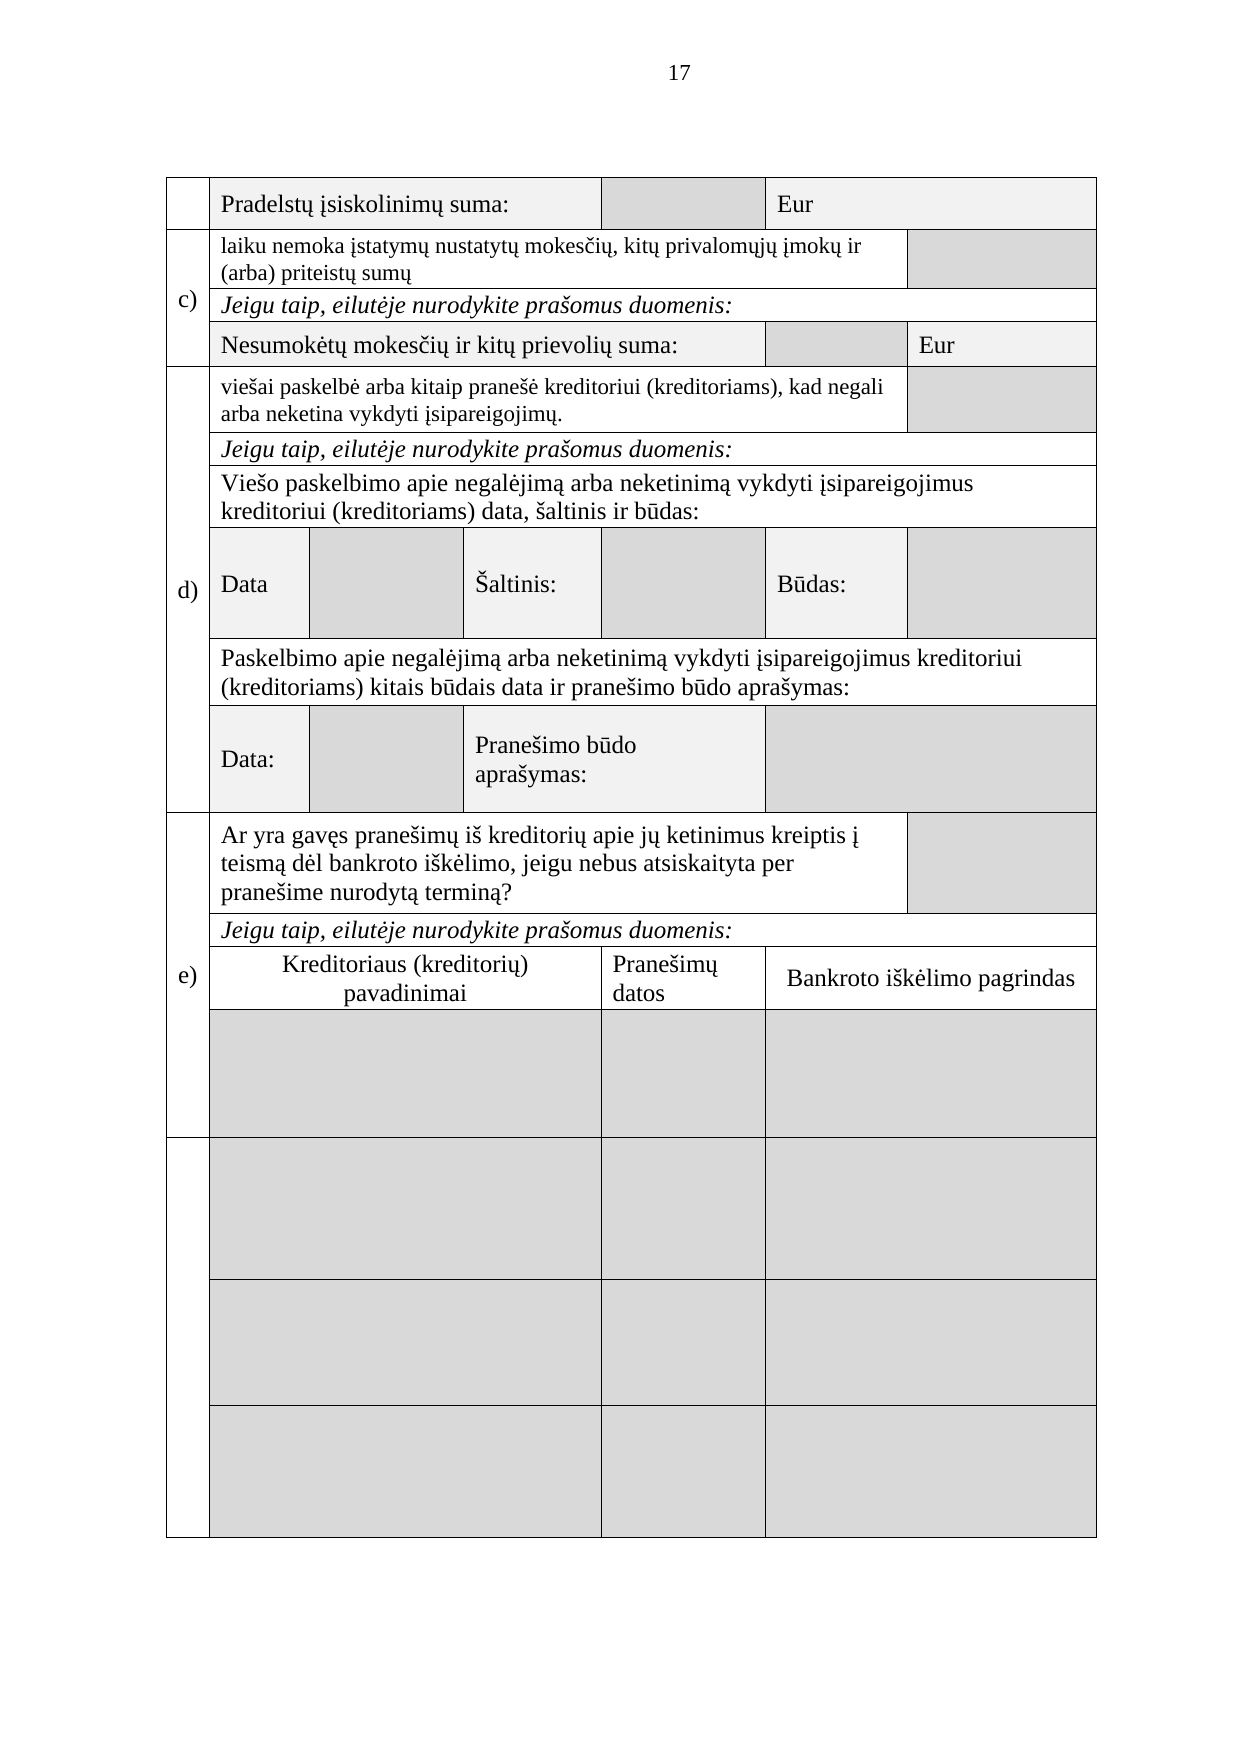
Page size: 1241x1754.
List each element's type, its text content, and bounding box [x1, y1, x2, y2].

table_cell Jeigu taip, eilutėje nurodykite prašomus duomenis: [210, 914, 1096, 946]
table_cell d) [167, 367, 209, 812]
table_cell Nesumokėtų mokesčių ir kitų prievolių suma: [210, 322, 765, 366]
table_cell [766, 322, 907, 366]
table_cell Paskelbimo apie negalėjimą arba neketinimą vykdyti įsipareigojimus kreditoriui (kreditoriams) kitais būdais data ir pranešimo būdo aprašymas: [210, 639, 1096, 705]
table_cell Šaltinis: [464, 528, 601, 638]
table_cell Kreditoriaus (kreditorių) pavadinimai [210, 947, 601, 1008]
table_cell [602, 1010, 765, 1137]
table_cell Ar yra gavęs pranešimų iš kreditorių apie jų ketinimus kreiptis į teismą dėl bankroto iškėlimo, jeigu nebus atsiskaityta per pranešime nurodytą terminą? [210, 813, 907, 913]
table_cell [210, 1138, 601, 1279]
table_cell Pradelstų įsiskolinimų suma: [210, 178, 601, 229]
table_cell [602, 1280, 765, 1405]
table_cell Bankroto iškėlimo pagrindas [766, 947, 1096, 1008]
table_cell c) [167, 230, 209, 366]
table_cell [602, 1138, 765, 1279]
table_cell [210, 1280, 601, 1405]
table_cell Pranešimų datos [602, 947, 765, 1008]
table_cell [210, 289, 1096, 321]
table_cell [908, 367, 1096, 432]
table_cell Eur [766, 178, 1096, 229]
table_cell Būdas: [766, 528, 907, 638]
table_cell [766, 1406, 1096, 1537]
table_cell [908, 528, 1096, 638]
table_cell [766, 1138, 1096, 1279]
table_cell [766, 706, 1096, 812]
table_cell [167, 1138, 209, 1537]
table_cell [167, 178, 209, 229]
table_cell laiku nemoka įstatymų nustatytų mokesčių, kitų privalomųjų įmokų ir (arba) priteistų sumų [210, 230, 907, 288]
table_cell [766, 1010, 1096, 1137]
table_cell Pranešimo būdo aprašymas: [464, 706, 765, 812]
table_cell [310, 528, 463, 638]
table_cell viešai paskelbė arba kitaip pranešė kreditoriui (kreditoriams), kad negali arba neketina vykdyti įsipareigojimų. [210, 367, 907, 432]
table_cell Jeigu taip, eilutėje nurodykite prašomus duomenis: [210, 433, 1096, 465]
table_cell [908, 813, 1096, 913]
table_cell Data: [210, 706, 309, 812]
table_cell [602, 178, 765, 229]
table_cell Viešo paskelbimo apie negalėjimą arba neketinimą vykdyti įsipareigojimus kreditoriui (kreditoriams) data, šaltinis ir būdas: [210, 466, 1096, 527]
table_cell [602, 1406, 765, 1537]
table_cell e) [167, 813, 209, 1137]
table_cell Data [210, 528, 309, 638]
table_cell [766, 1280, 1096, 1405]
table_cell [908, 230, 1096, 288]
table_cell Eur [908, 322, 1096, 366]
table_cell [210, 1010, 601, 1137]
table_cell [210, 1406, 601, 1537]
table_cell [602, 528, 765, 638]
table_cell [310, 706, 463, 812]
